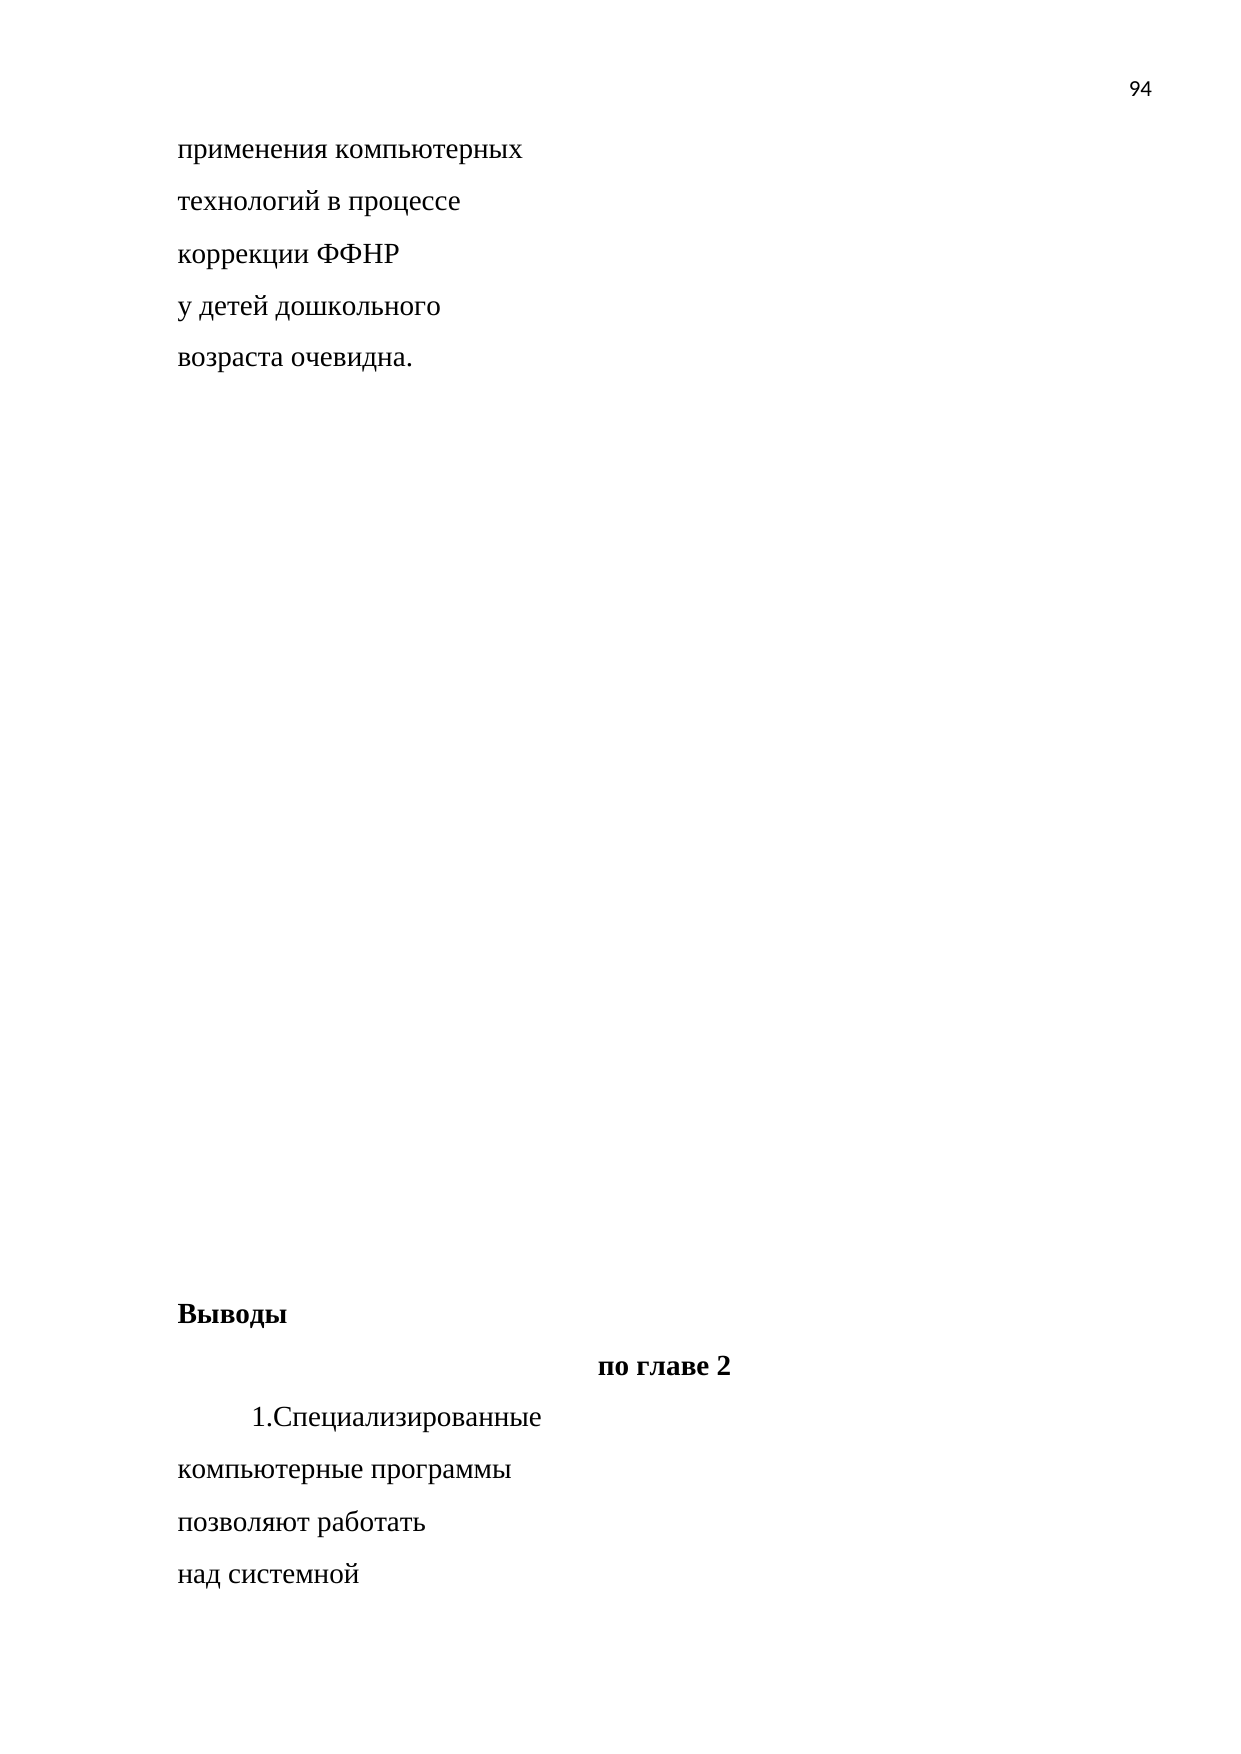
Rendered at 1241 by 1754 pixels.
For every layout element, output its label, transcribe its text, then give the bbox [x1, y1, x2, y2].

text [177, 1398, 1152, 1591]
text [177, 130, 1152, 373]
text Выводы годам по главе 2 [177, 1295, 1152, 1381]
